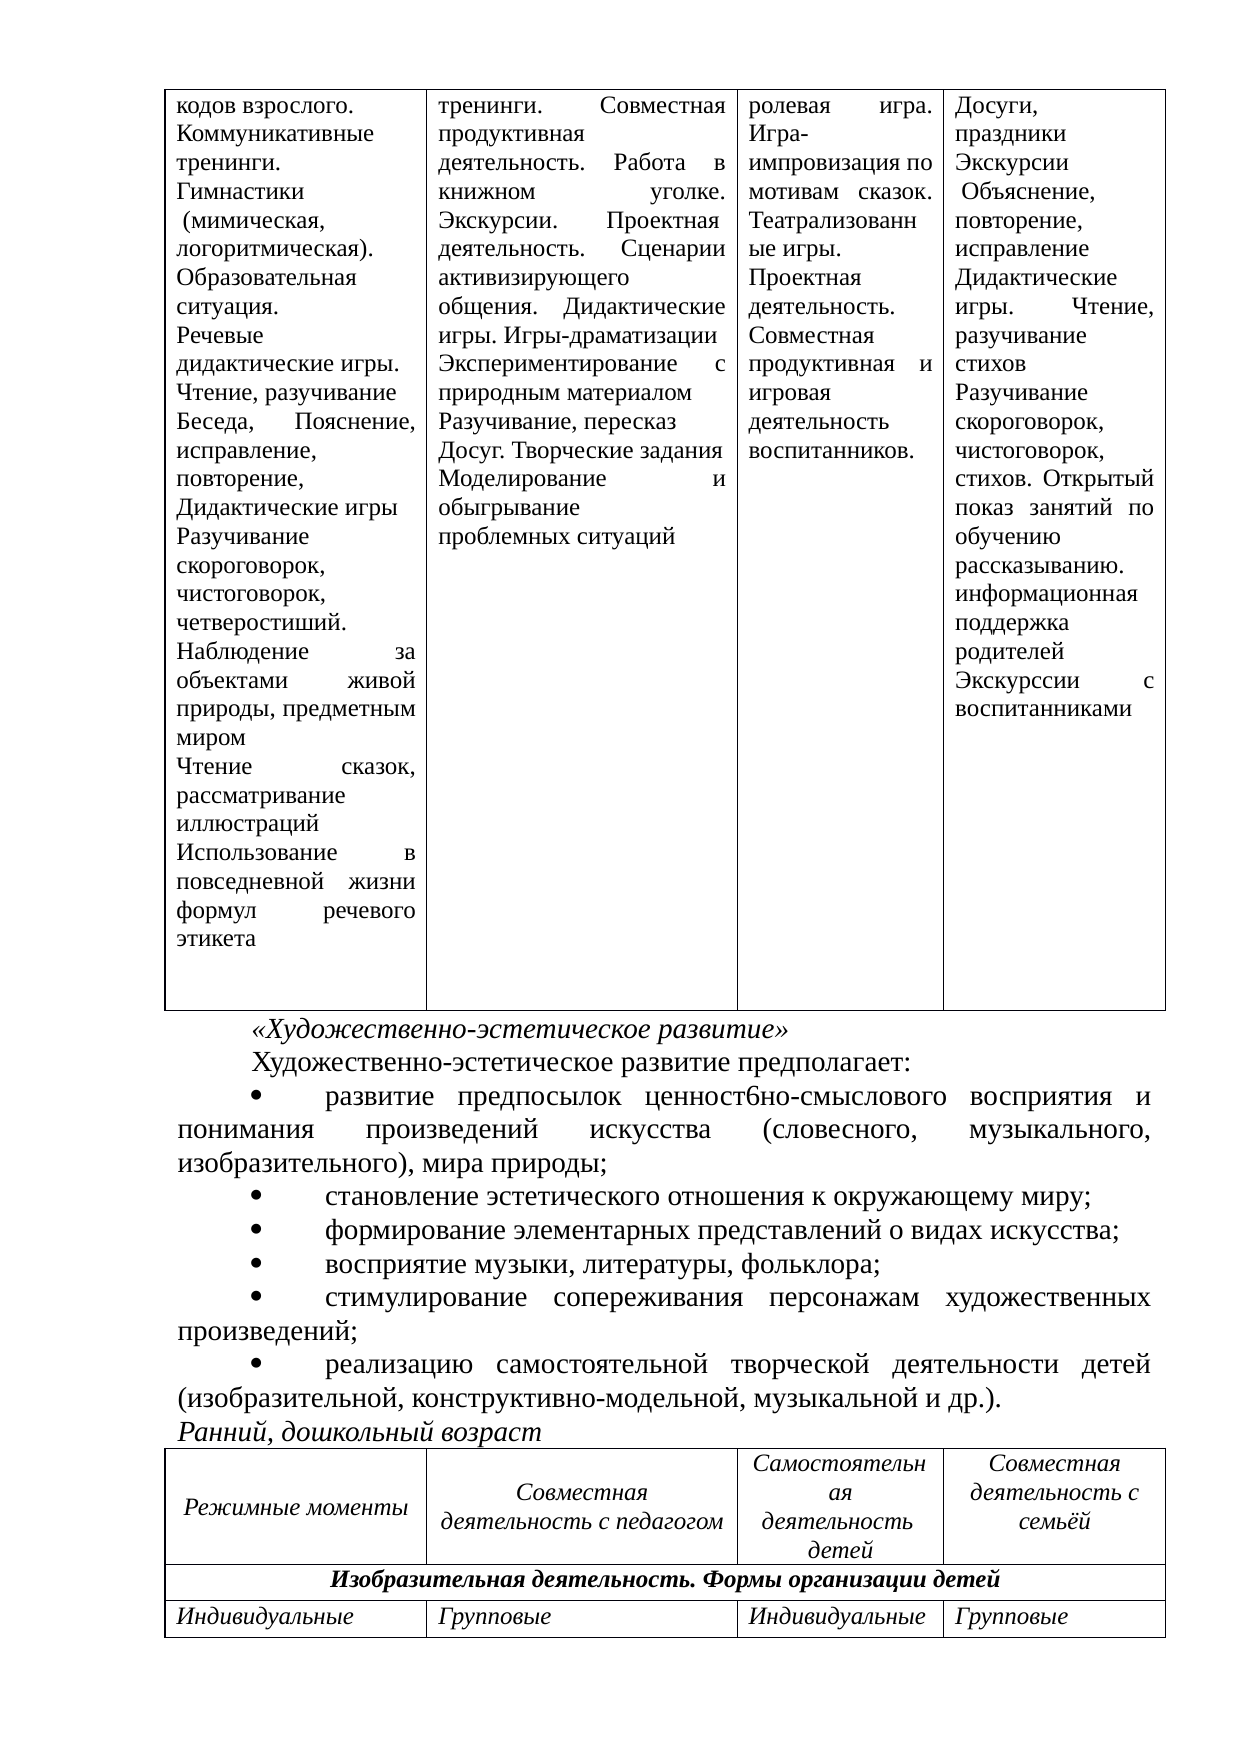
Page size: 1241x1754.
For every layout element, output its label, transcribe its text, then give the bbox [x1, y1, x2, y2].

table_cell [166, 1601, 426, 1637]
text «Художественно-эстетическое развитие» [177, 1011, 1152, 1044]
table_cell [166, 90, 426, 1010]
list стимулирование сопереживания персонажам художественных произведений; [177, 1279, 1152, 1347]
table_header Совместная деятельность с семьёй [944, 1449, 1165, 1563]
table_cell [738, 90, 943, 1010]
table_header Самостоятельная деятельность детей [738, 1449, 943, 1563]
text Ранний, дошкольный возраст [177, 1414, 1152, 1447]
table_header Совместная деятельность с педагогом [427, 1449, 737, 1563]
list развитие предпосылок ценност6но-смыслового восприятия и понимания произведений искусства (словесного, музыкального, изобразительного), мира природы; [177, 1078, 1152, 1178]
table_cell Индивидуальные [738, 1601, 943, 1637]
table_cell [427, 90, 737, 1010]
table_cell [944, 1601, 1165, 1637]
list реализацию самостоятельной творческой деятельности детей (изобразительной, конструктивно-модельной, музыкальной и др.). [177, 1347, 1152, 1414]
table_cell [427, 1601, 737, 1637]
list становление эстетического отношения к окружающему миру; [177, 1178, 1152, 1212]
text Художественно-эстетическое развитие предполагает: [177, 1044, 1152, 1078]
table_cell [944, 90, 1165, 1010]
list формирование элементарных представлений о видах искусства; [177, 1212, 1152, 1246]
list восприятие музыки, литературы, фольклора; [177, 1246, 1152, 1279]
table_cell Изобразительная деятельность. Формы организации детей [166, 1565, 1165, 1600]
table_header Режимные моменты [166, 1449, 426, 1563]
